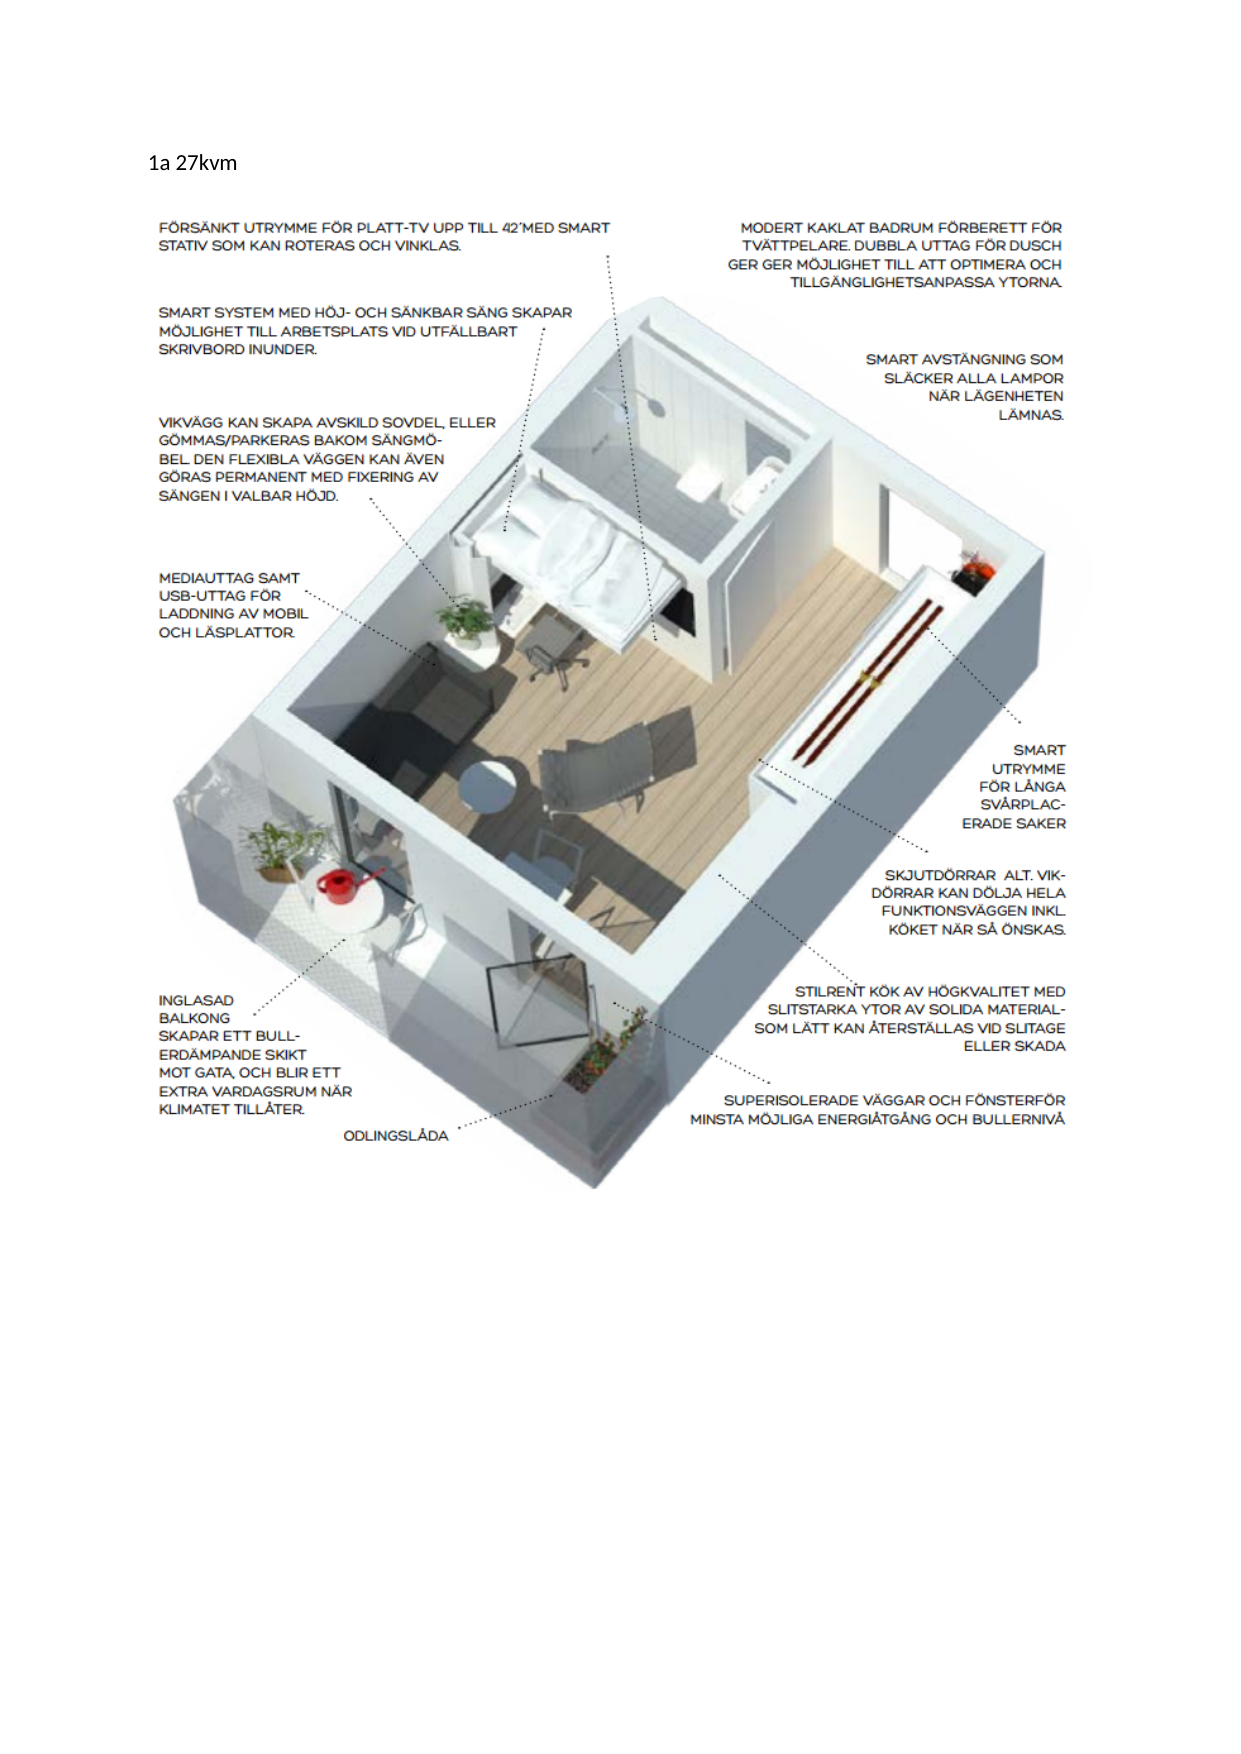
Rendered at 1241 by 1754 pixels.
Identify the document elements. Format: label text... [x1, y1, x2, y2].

text 1a 27kvm [148, 148, 1093, 176]
picture [147, 200, 1093, 1199]
